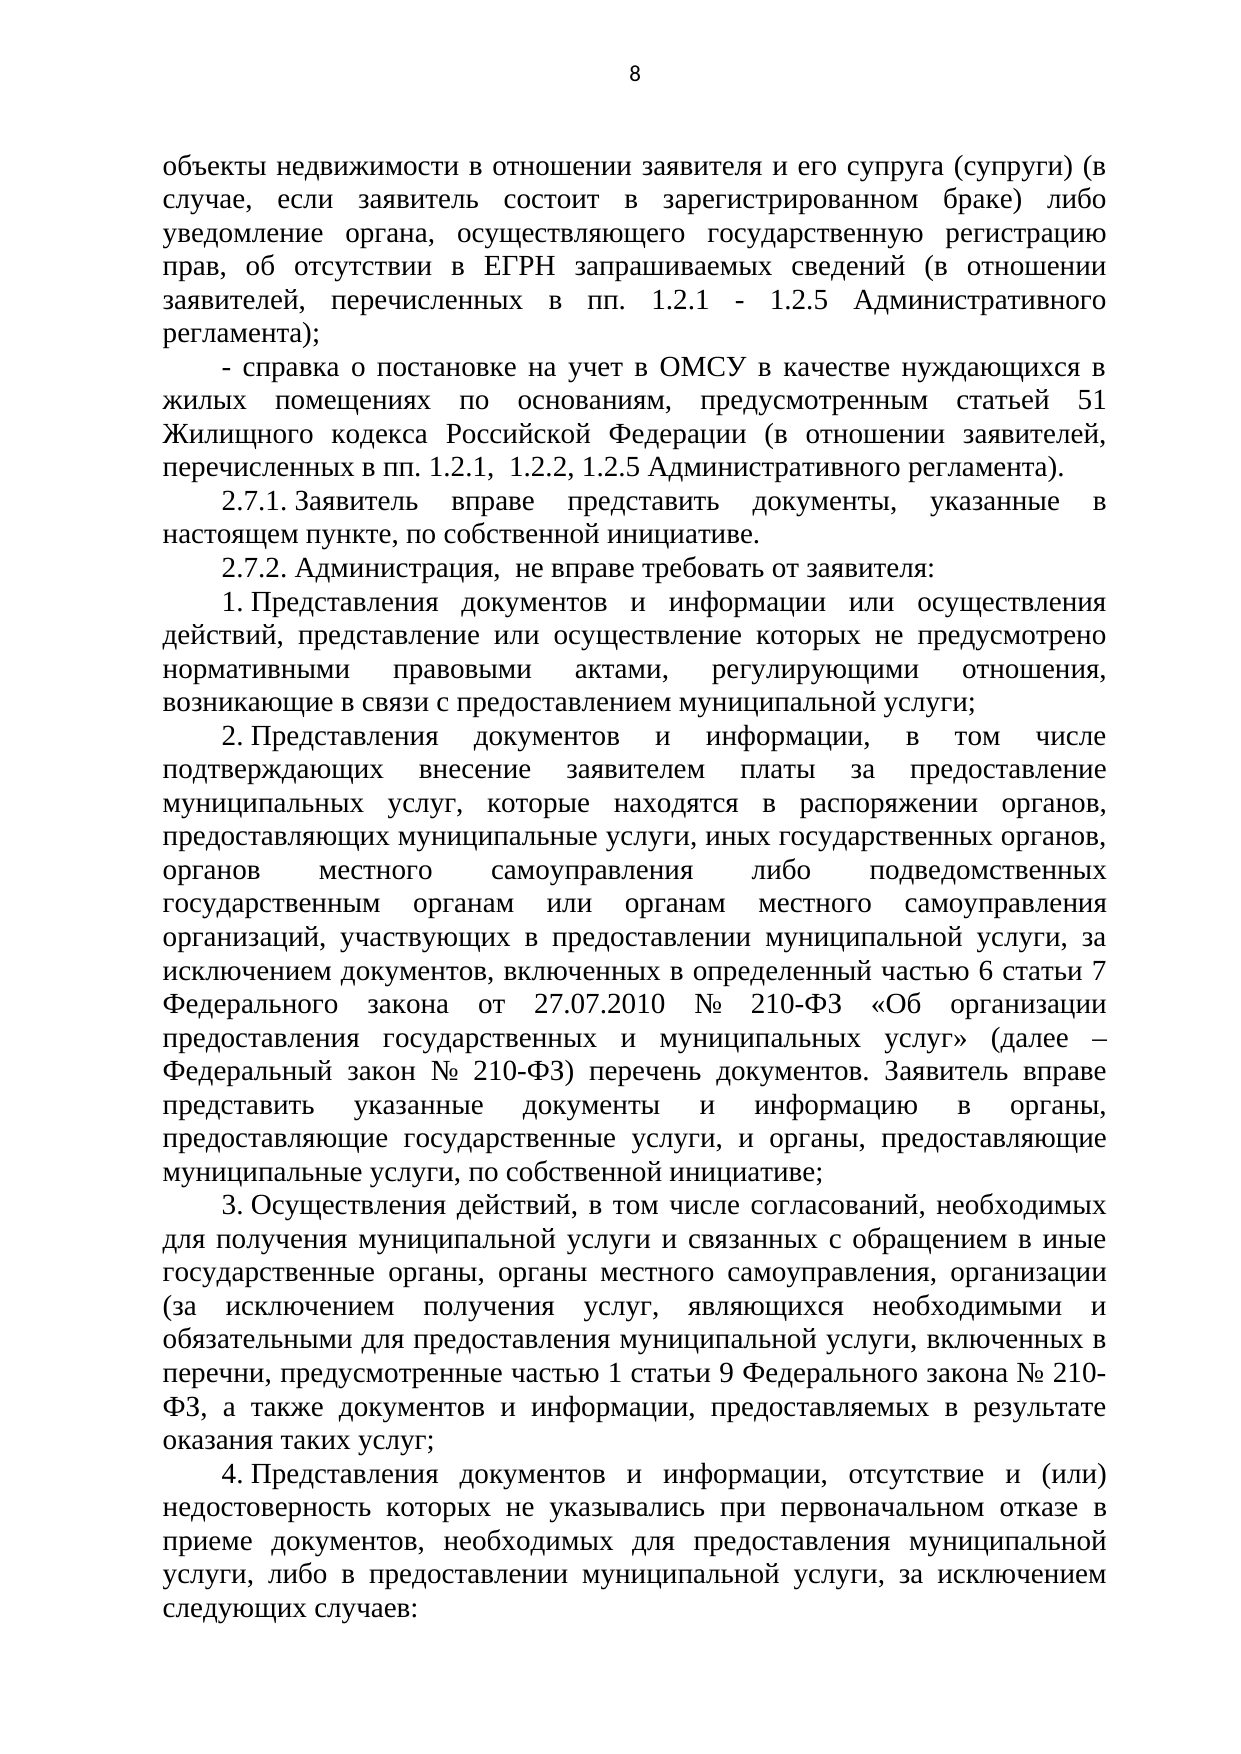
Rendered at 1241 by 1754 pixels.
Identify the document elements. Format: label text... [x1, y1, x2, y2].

text 4. Представления документов и информации, отсутствие и (или) недостоверность которых не указывались при первоначальном отказе в приеме документов, необходимых для предоставления муниципальной услуги, либо в предоставлении муниципальной услуги, за исключением следующих случаев: [162, 1456, 1107, 1623]
text 1. Представления документов и информации или осуществления действий, представление или осуществление которых не предусмотрено нормативными правовыми актами, регулирующими отношения, возникающие в связи с предоставлением муниципальной услуги; [162, 584, 1107, 718]
text 2.7.1. Заявитель вправе представить документы, указанные в настоящем пункте, по собственной инициативе. [162, 483, 1107, 550]
text 2.7.2. Администрация, не вправе требовать от заявителя: [162, 550, 1107, 584]
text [162, 148, 1107, 349]
text 3. Осуществления действий, в том числе согласований, необходимых для получения муниципальной услуги и связанных с обращением в иные государственные органы, органы местного самоуправления, организации (за исключением получения услуг, являющихся необходимыми и обязательными для предоставления муниципальной услуги, включенных в перечни, предусмотренные частью 1 статьи 9 Федерального закона № 210-ФЗ, а также документов и информации, предоставляемых в результате оказания таких услуг; [162, 1187, 1107, 1456]
text 2. Представления документов и информации, в том числе подтверждающих внесение заявителем платы за предоставление муниципальных услуг, которые находятся в распоряжении органов, предоставляющих муниципальные услуги, иных государственных органов, органов местного самоуправления либо подведомственных государственным органам или органам местного самоуправления организаций, участвующих в предоставлении муниципальной услуги, за исключением документов, включенных в определенный частью 6 статьи 7 Федерального закона от 27.07.2010 № 210-ФЗ «Об организации предоставления государственных и муниципальных услуг» (далее – Федеральный закон № 210-ФЗ) перечень документов. Заявитель вправе представить указанные документы и информацию в органы, предоставляющие государственные услуги, и органы, предоставляющие муниципальные услуги, по собственной инициативе; [162, 718, 1107, 1187]
text - справка о постановке на учет в ОМСУ в качестве нуждающихся в жилых помещениях по основаниям, предусмотренным статьей 51 Жилищного кодекса Российской Федерации (в отношении заявителей, перечисленных в пп. 1.2.1, 1.2.2, 1.2.5 Административного регламента). [162, 349, 1107, 483]
